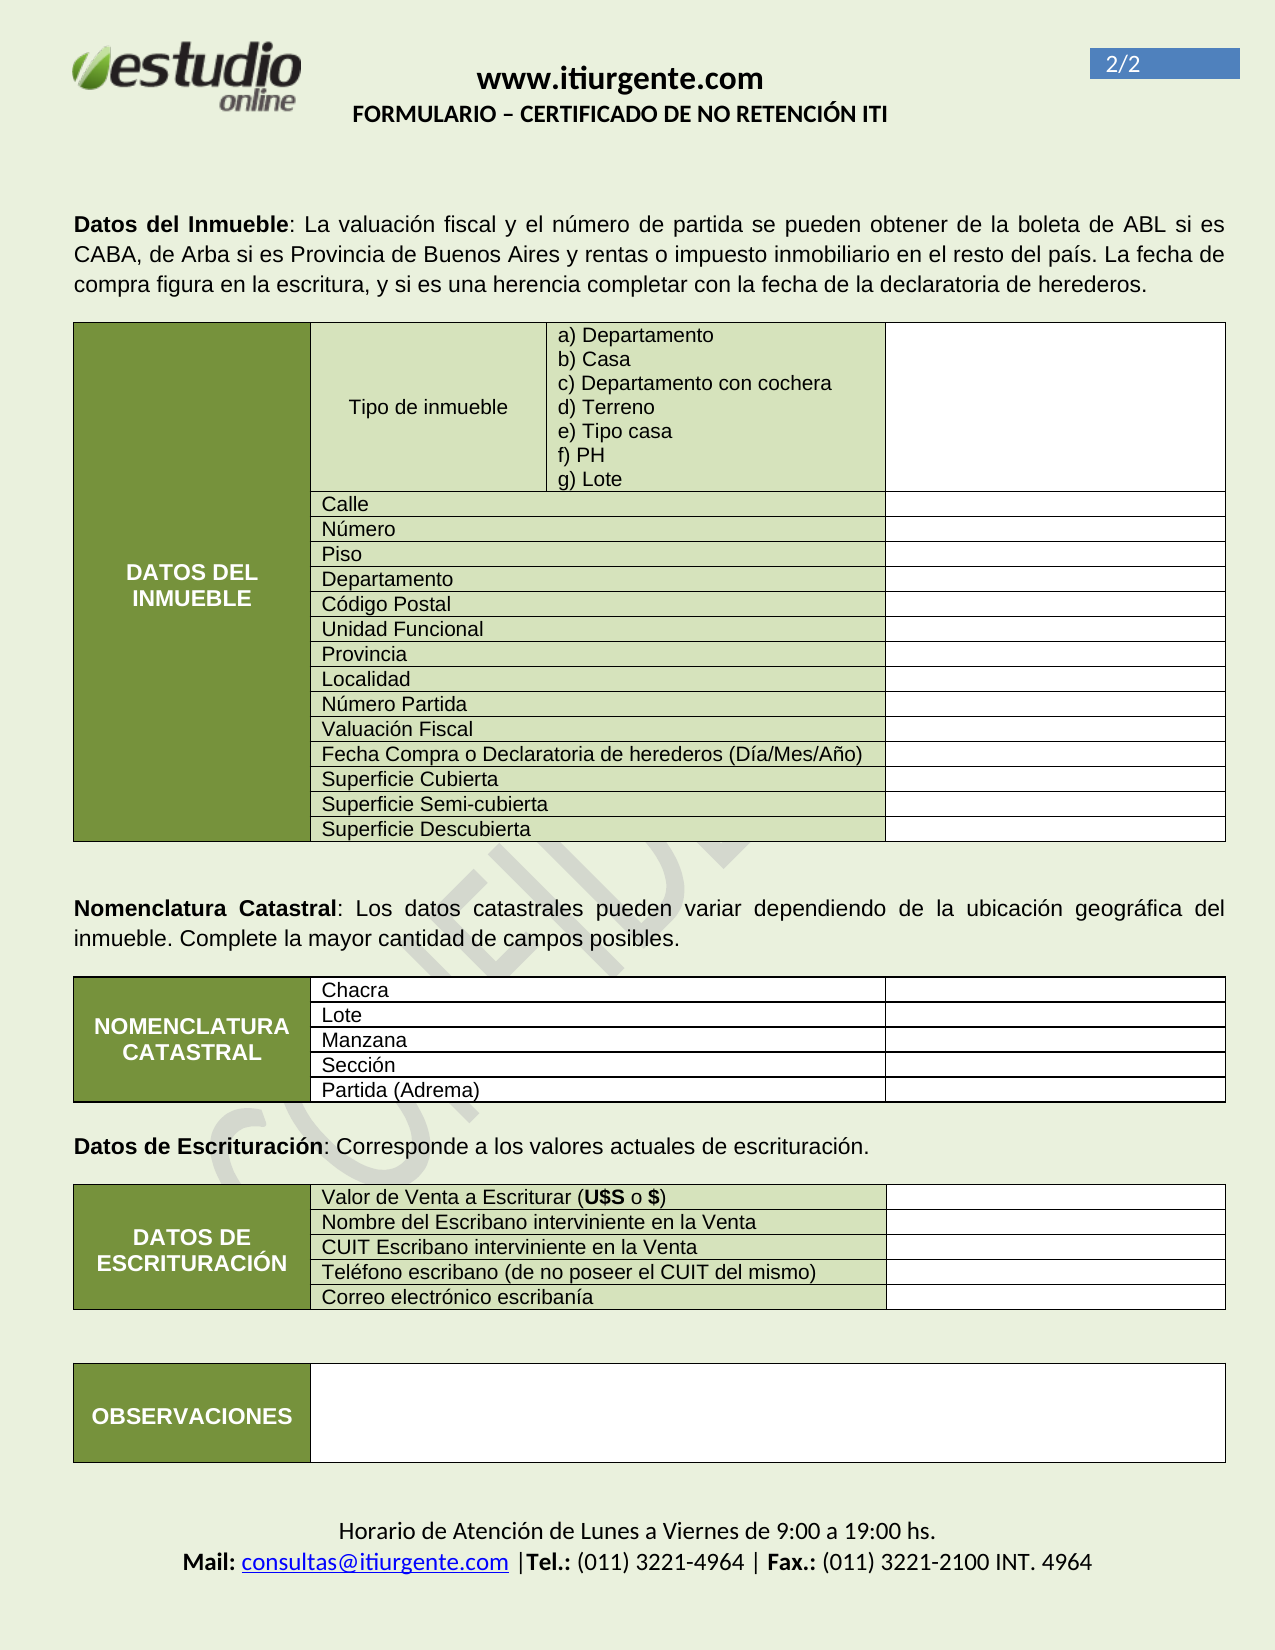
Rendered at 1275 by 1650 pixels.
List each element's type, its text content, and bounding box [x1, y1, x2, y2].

table_header Chacra [311, 978, 885, 1001]
table_header [886, 323, 1225, 491]
table_cell Manzana [311, 1028, 885, 1051]
table_cell [887, 1285, 1225, 1309]
table_cell [886, 817, 1225, 841]
table_cell [887, 1210, 1225, 1234]
text Datos del Inmueble: La valuación fiscal y el número de partida se pueden obtener de la boleta de ABL si es CABA, de Arba si es Provincia de Buenos Aires y rentas o impuesto inmobiliario en el resto del país. La fecha de compra figura en la escritura, y si es una herencia completar con la fecha de la declaratoria de herederos. [74, 211, 1226, 298]
table_cell [886, 792, 1225, 816]
table_cell [886, 542, 1225, 566]
table_header [311, 1364, 1225, 1462]
table_header a) Departamento b) Casa c) Departamento con cochera d) Terreno e) Tipo casa f) PH g) Lote [547, 323, 885, 491]
table_cell [887, 1235, 1225, 1259]
table_cell Partida (Adrema) [311, 1078, 885, 1101]
table_cell Provincia [311, 642, 885, 666]
list Nomenclatura Catastral: Los datos catastrales pueden variar dependiendo de la ubicación geográfica del inmueble. Complete la mayor cantidad de campos posibles. [74, 895, 1226, 952]
table_cell Sección [311, 1053, 885, 1076]
table_header Valor de Venta a Escriturar (U$S o $) [311, 1185, 886, 1209]
table_cell [886, 767, 1225, 791]
table_cell [886, 592, 1225, 616]
table_header NOMENCLATURA CATASTRAL [74, 978, 310, 1101]
table_header OBSERVACIONES [74, 1364, 310, 1462]
table_cell [886, 642, 1225, 666]
table_cell [886, 1003, 1225, 1026]
table_cell Superficie Descubierta [311, 817, 885, 841]
table_cell [886, 692, 1225, 716]
table_cell [886, 567, 1225, 591]
table_cell [886, 1028, 1225, 1051]
table_cell Unidad Funcional [311, 617, 885, 641]
table_header Tipo de inmueble [311, 323, 546, 491]
table_header DATOS DE ESCRITURACIÓN [74, 1185, 310, 1309]
table_cell [886, 667, 1225, 691]
table_cell Código Postal [311, 592, 885, 616]
table_cell [886, 717, 1225, 741]
table_cell [887, 1260, 1225, 1284]
table_header DATOS DEL INMUEBLE [74, 323, 310, 841]
table_cell [886, 742, 1225, 766]
table_header [887, 1185, 1225, 1209]
table_cell Piso [311, 542, 885, 566]
table_cell Lote [311, 1003, 885, 1026]
table_cell [886, 617, 1225, 641]
list Datos de Escrituración: Corresponde a los valores actuales de escrituración. [74, 1133, 1226, 1159]
table_cell Superficie Semi-cubierta [311, 792, 885, 816]
table_cell [886, 492, 1225, 516]
table_cell Número Partida [311, 692, 885, 716]
table_cell CUIT Escribano interviniente en la Venta [311, 1235, 886, 1259]
table_cell Localidad [311, 667, 885, 691]
table_cell Valuación Fiscal [311, 717, 885, 741]
table_cell [886, 1078, 1225, 1101]
table_cell Calle [311, 492, 885, 516]
table_cell Departamento [311, 567, 885, 591]
table_cell Teléfono escribano (de no poseer el CUIT del mismo) [311, 1260, 886, 1284]
table_header [886, 978, 1225, 1001]
picture [72, 15, 301, 122]
table_cell Fecha Compra o Declaratoria de herederos (Día/Mes/Año) [311, 742, 885, 766]
table_cell Nombre del Escribano interviniente en la Venta [311, 1210, 886, 1234]
table_cell [886, 517, 1225, 541]
table_cell Correo electrónico escribanía [311, 1285, 886, 1309]
table_cell Número [311, 517, 885, 541]
table_cell [886, 1053, 1225, 1076]
table_cell Superficie Cubierta [311, 767, 885, 791]
